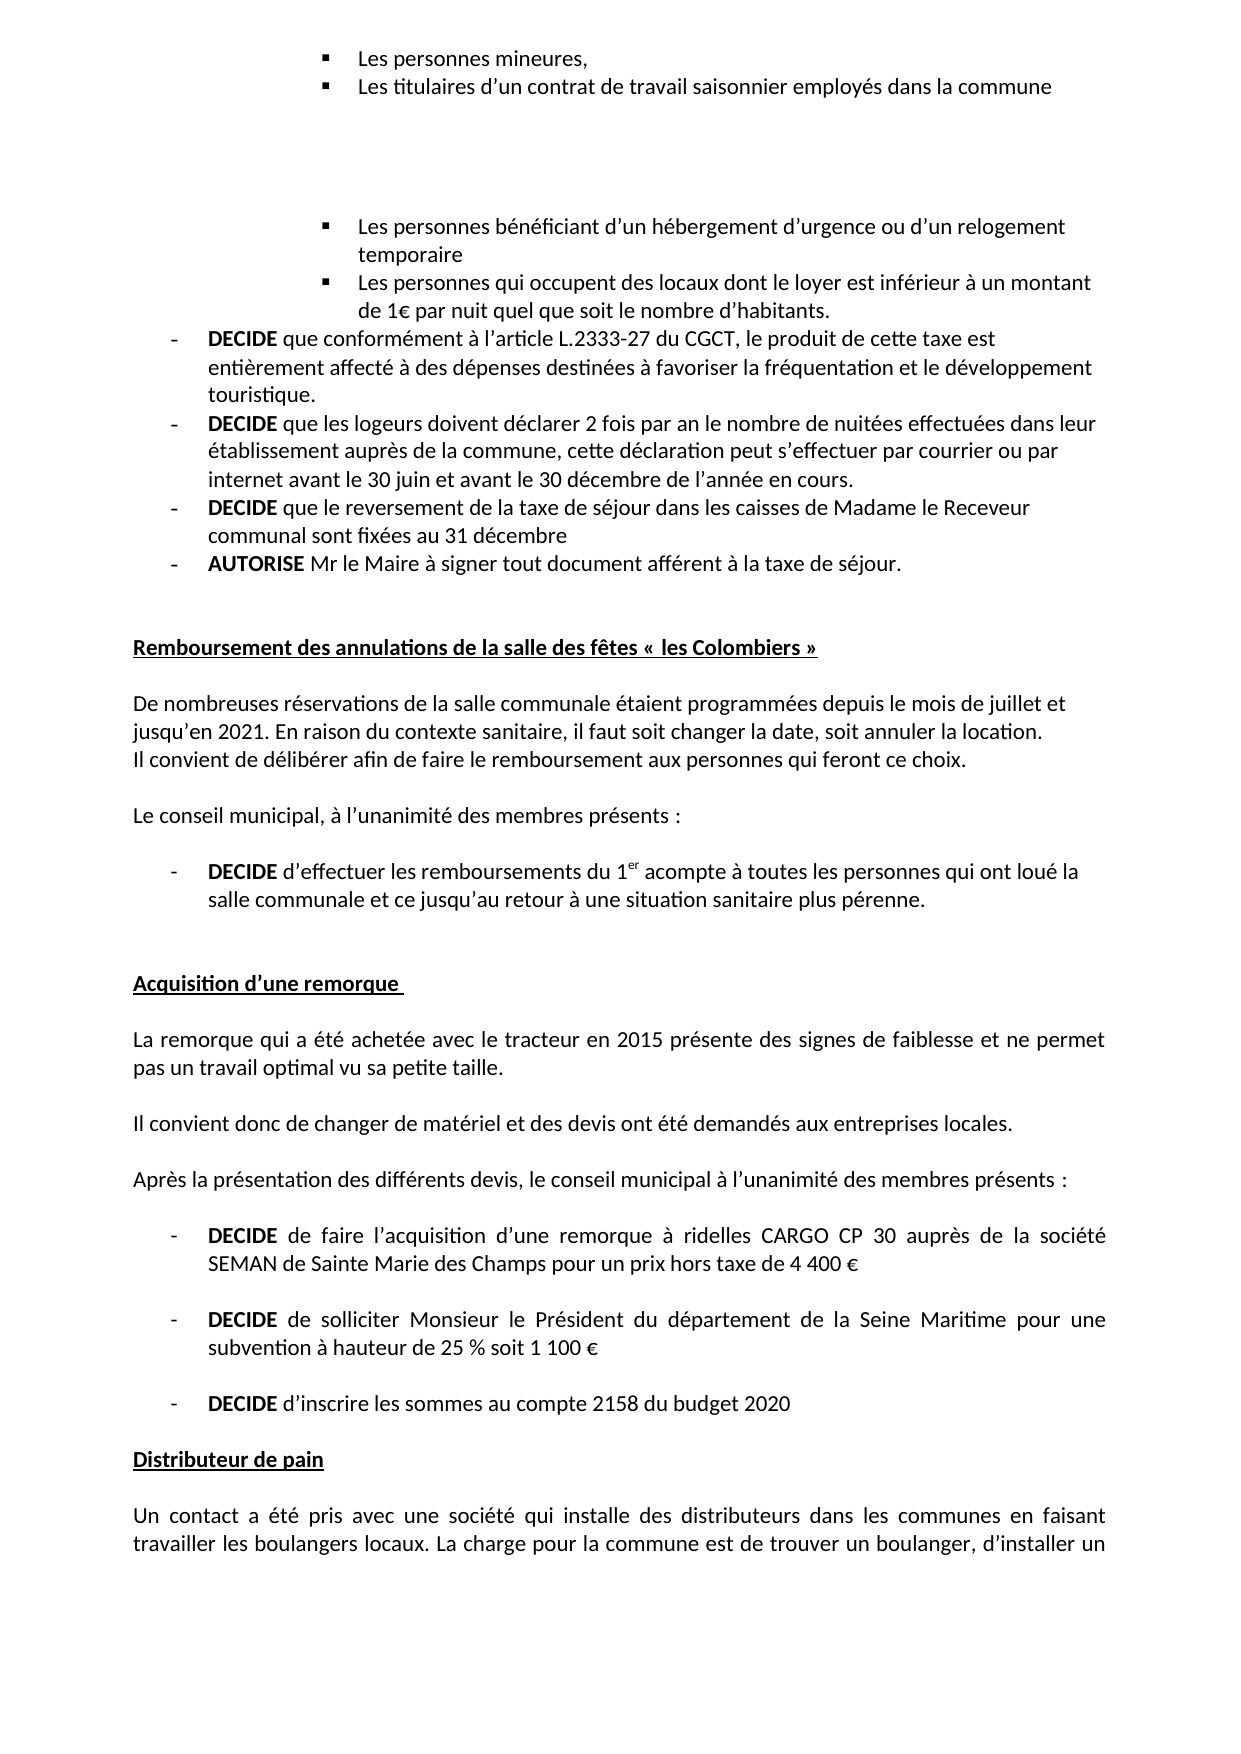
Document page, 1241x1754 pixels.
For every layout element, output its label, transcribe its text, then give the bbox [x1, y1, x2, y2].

list DECIDE de faire l’acquisition d’une remorque à ridelles CARGO CP 30 auprès de la société SEMAN de Sainte Marie des Champs pour un prix hors taxe de 4 400 € [170, 1221, 1107, 1277]
text La remorque qui a été achetée avec le tracteur en 2015 présente des signes de faiblesse et ne permet pas un travail optimal vu sa petite taille. [133, 1025, 1107, 1081]
list Les personnes bénéficiant d’un hébergement d’urgence ou d’un relogement temporaire [320, 212, 1107, 268]
list Les personnes qui occupent des locaux dont le loyer est inférieur à un montant de 1€ par nuit quel que soit le nombre d’habitants. [320, 268, 1107, 324]
text De nombreuses réservations de la salle communale étaient programmées depuis le mois de juillet et jusqu’en 2021. En raison du contexte sanitaire, il faut soit changer la date, soit annuler la location. [133, 689, 1107, 745]
text Le conseil municipal, à l’unanimité des membres présents : [133, 801, 1107, 829]
list DECIDE que conformément à l’article L.2333-27 du CGCT, le produit de cette taxe est entièrement affecté à des dépenses destinées à favoriser la fréquentation et le développement touristique. [170, 324, 1107, 409]
text Après la présentation des différents devis, le conseil municipal à l’unanimité des membres présents : [133, 1165, 1107, 1193]
list DECIDE que le reversement de la taxe de séjour dans les caisses de Madame le Receveur communal sont fixées au 31 décembre [170, 493, 1107, 549]
text Remboursement des annulations de la salle des fêtes « les Colombiers » [133, 633, 1107, 661]
text Distributeur de pain [133, 1445, 1107, 1473]
list DECIDE d’inscrire les sommes au compte 2158 du budget 2020 [170, 1389, 1107, 1417]
list DECIDE d’effectuer les remboursements du 1er acompte à toutes les personnes qui ont loué la salle communale et ce jusqu’au retour à une situation sanitaire plus pérenne. [170, 857, 1107, 913]
text Acquisition d’une remorque [133, 969, 1107, 997]
list Les personnes mineures, [320, 44, 1107, 72]
list DECIDE de solliciter Monsieur le Président du département de la Seine Maritime pour une subvention à hauteur de 25 % soit 1 100 € [170, 1305, 1107, 1361]
list AUTORISE Mr le Maire à signer tout document afférent à la taxe de séjour. [170, 549, 1107, 577]
list Les titulaires d’un contrat de travail saisonnier employés dans la commune [320, 72, 1107, 100]
list DECIDE que les logeurs doivent déclarer 2 fois par an le nombre de nuitées effectuées dans leur établissement auprès de la commune, cette déclaration peut s’effectuer par courrier ou par internet avant le 30 juin et avant le 30 décembre de l’année en cours. [170, 409, 1107, 493]
text Il convient de délibérer afin de faire le remboursement aux personnes qui feront ce choix. [133, 745, 1107, 773]
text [133, 1501, 1107, 1557]
text Il convient donc de changer de matériel et des devis ont été demandés aux entreprises locales. [133, 1109, 1107, 1137]
